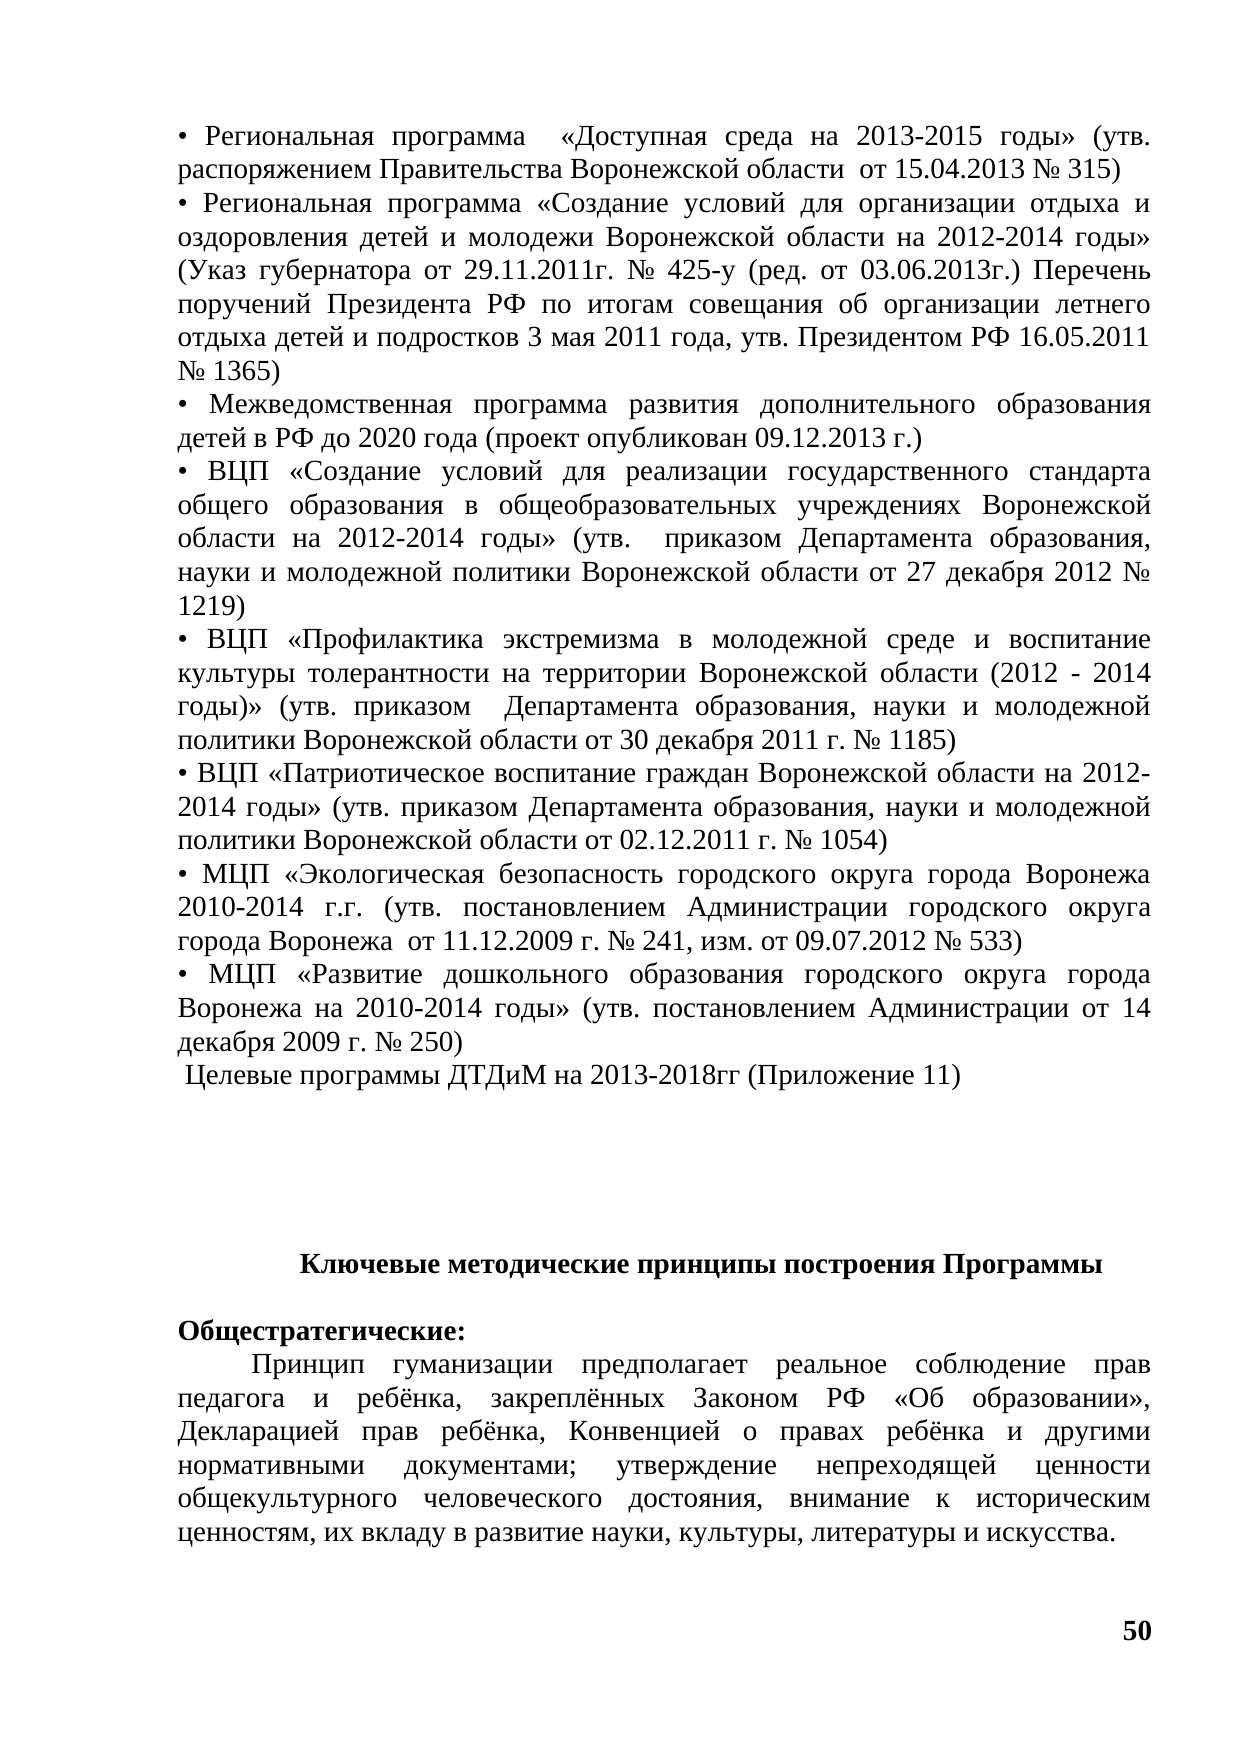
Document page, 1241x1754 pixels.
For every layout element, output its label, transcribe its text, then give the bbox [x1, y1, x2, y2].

text • Региональная программа «Доступная среда на 2013-2015 годы» (утв. распоряжением Правительства Воронежской области от 15.04.2013 № 315) [177, 118, 1152, 185]
text • МЦП «Развитие дошкольного образования городского округа города Воронежа на 2010-2014 годы» (утв. постановлением Администрации от 14 декабря 2009 г. № 250) [177, 957, 1152, 1057]
text Общестратегические: [177, 1313, 1152, 1346]
text • Межведомственная программа развития дополнительного образования детей в РФ до 2020 года (проект опубликован 09.12.2013 г.) [177, 386, 1152, 453]
text • ВЦП «Патриотическое воспитание граждан Воронежской области на 2012-2014 годы» (утв. приказом Департамента образования, науки и молодежной политики Воронежской области от 02.12.2011 г. № 1054) [177, 755, 1152, 856]
text • ВЦП «Профилактика экстремизма в молодежной среде и воспитание культуры толерантности на территории Воронежской области (2012 - 2014 годы)» (утв. приказом Департамента образования, науки и молодежной политики Воронежской области от 30 декабря 2011 г. № 1185) [177, 621, 1152, 755]
text Ключевые методические принципы построения Программы [177, 1246, 1152, 1279]
text • МЦП «Экологическая безопасность городского округа города Воронежа 2010-2014 г.г. (утв. постановлением Администрации городского округа города Воронежа от 11.12.2009 г. № 241, изм. от 09.07.2012 № 533) [177, 856, 1152, 957]
text • Региональная программа «Создание условий для организации отдыха и оздоровления детей и молодежи Воронежской области на 2012-2014 годы» (Указ губернатора от 29.11.2011г. № 425-у (ред. от 03.06.2013г.) Перечень поручений Президента РФ по итогам совещания об организации летнего отдыха детей и подростков 3 мая 2011 года, утв. Президентом РФ 16.05.2011 № 1365) [177, 185, 1152, 386]
text Принцип гуманизации предполагает реальное соблюдение прав педагога и ребёнка, закреплённых Законом РФ «Об образовании», Декларацией прав ребёнка, Конвенцией о правах ребёнка и другими нормативными документами; утверждение непреходящей ценности общекультурного человеческого достояния, внимание к историческим ценностям, их вкладу в развитие науки, культуры, литературы и искусства. [177, 1346, 1152, 1548]
text • ВЦП «Создание условий для реализации государственного стандарта общего образования в общеобразовательных учреждениях Воронежской области на 2012-2014 годы» (утв. приказом Департамента образования, науки и молодежной политики Воронежской области от 27 декабря 2012 № 1219) [177, 453, 1152, 621]
text Целевые программы ДТДиМ на 2013-2018гг (Приложение 11) [177, 1057, 1152, 1091]
